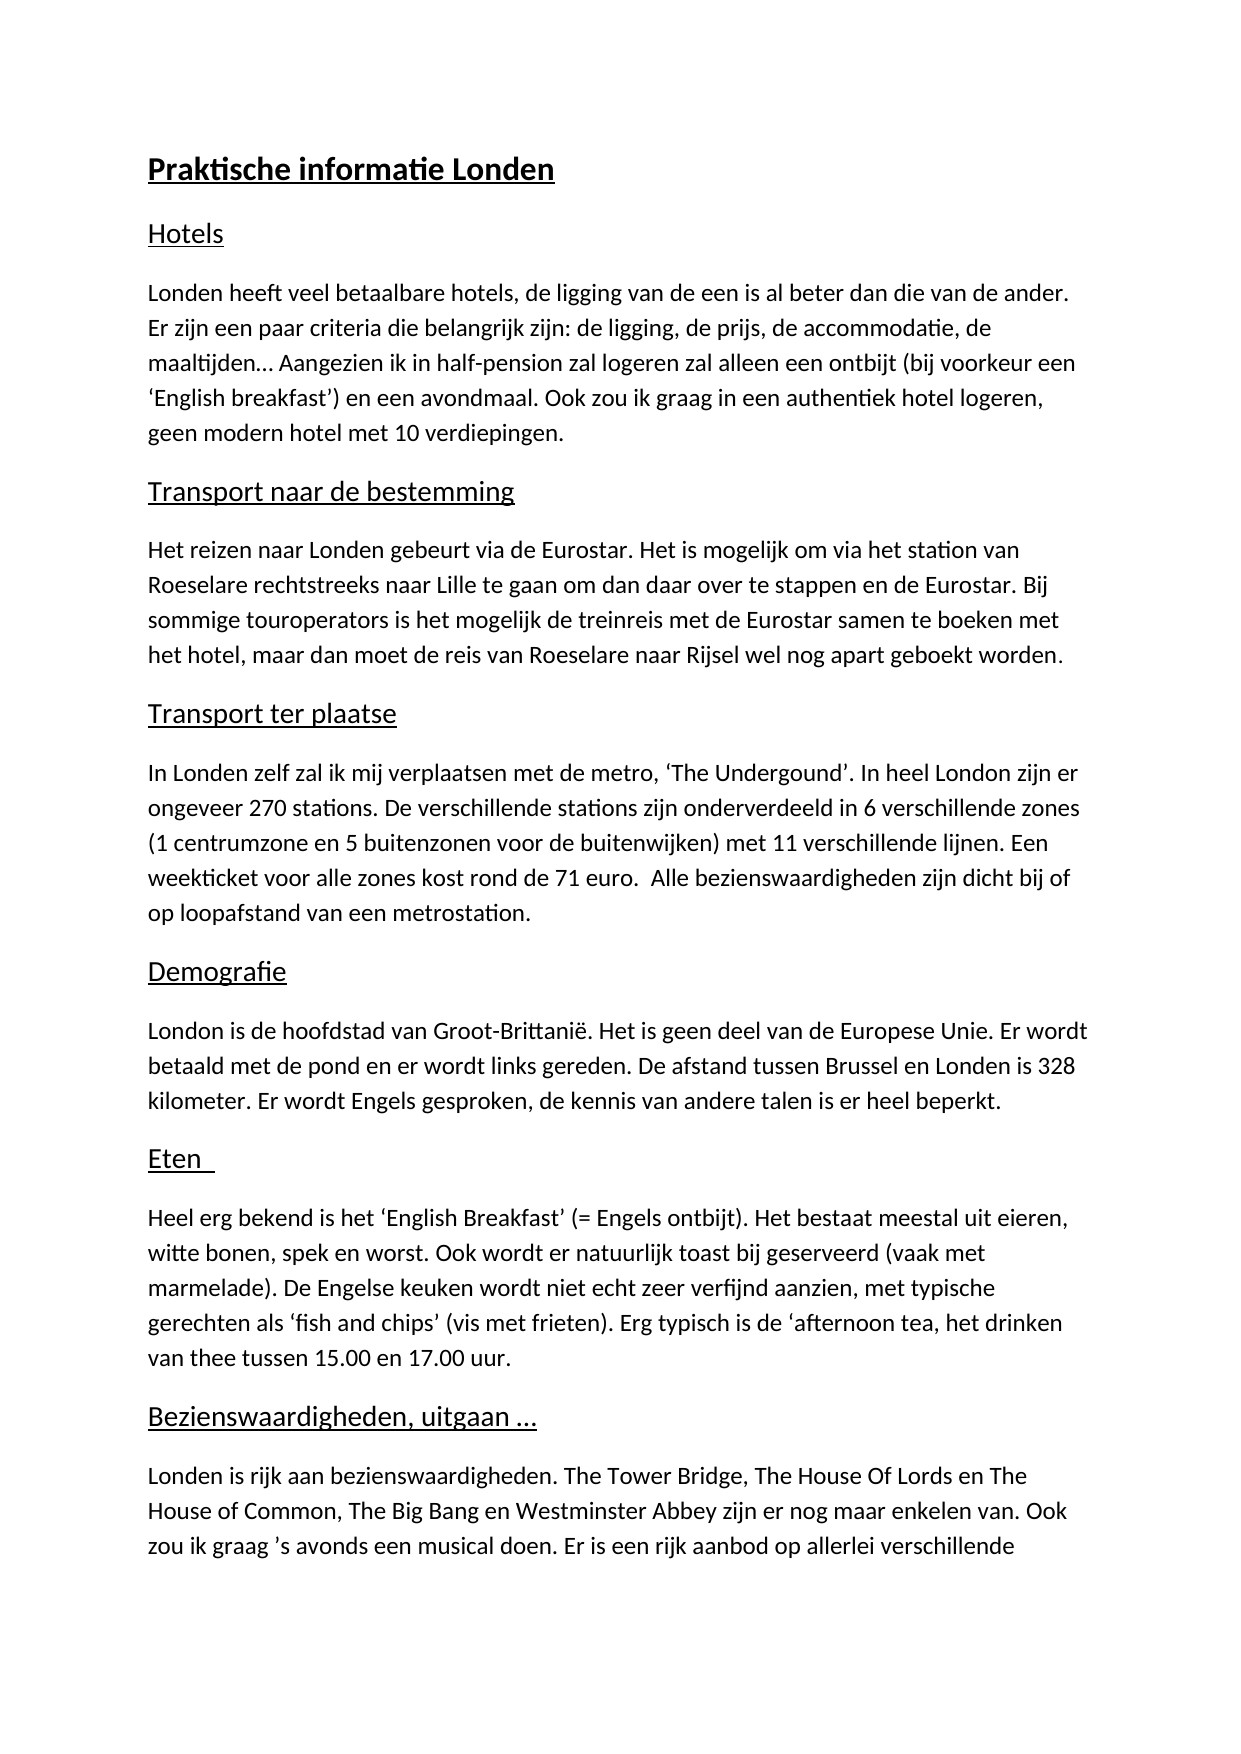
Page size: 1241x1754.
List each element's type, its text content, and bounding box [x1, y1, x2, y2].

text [148, 1460, 1093, 1561]
text Transport ter plaatse [148, 695, 1093, 731]
text Eten [148, 1141, 1093, 1176]
text Heel erg bekend is het ‘English Breakfast’ (= Engels ontbijt). Het bestaat meestal uit eieren, witte bonen, spek en worst. Ook wordt er natuurlijk toast bij geserveerd (vaak met marmelade). De Engelse keuken wordt niet echt zeer verfijnd aanzien, met typische gerechten als ‘fish and chips’ (vis met frieten). Erg typisch is de ‘afternoon tea, het drinken van thee tussen 15.00 en 17.00 uur. [148, 1202, 1093, 1373]
text London is de hoofdstad van Groot-Brittanië. Het is geen deel van de Europese Unie. Er wordt betaald met de pond en er wordt links gereden. De afstand tussen Brussel en Londen is 328 kilometer. Er wordt Engels gesproken, de kennis van andere talen is er heel beperkt. [148, 1015, 1093, 1115]
text In Londen zelf zal ik mij verplaatsen met de metro, ‘The Undergound’. In heel London zijn er ongeveer 270 stations. De verschillende stations zijn onderverdeeld in 6 verschillende zones (1 centrumzone en 5 buitenzonen voor de buitenwijken) met 11 verschillende lijnen. Een weekticket voor alle zones kost rond de 71 euro. Alle bezienswaardigheden zijn dicht bij of op loopafstand van een metrostation. [148, 757, 1093, 928]
text Hotels [148, 215, 1093, 251]
text Het reizen naar Londen gebeurt via de Eurostar. Het is mogelijk om via het station van Roeselare rechtstreeks naar Lille te gaan om dan daar over te stappen en de Eurostar. Bij sommige touroperators is het mogelijk de treinreis met de Eurostar samen te boeken met het hotel, maar dan moet de reis van Roeselare naar Rijsel wel nog apart geboekt worden. [148, 534, 1093, 670]
text Bezienswaardigheden, uitgaan … [148, 1398, 1093, 1434]
text Demografie [148, 953, 1093, 989]
text Transport naar de bestemming [148, 473, 1093, 508]
text Praktische informatie Londen [148, 148, 1093, 188]
text Londen heeft veel betaalbare hotels, de ligging van de een is al beter dan die van de ander. Er zijn een paar criteria die belangrijk zijn: de ligging, de prijs, de accommodatie, de maaltijden… Aangezien ik in half-pension zal logeren zal alleen een ontbijt (bij voorkeur een ‘English breakfast’) en een avondmaal. Ook zou ik graag in een authentiek hotel logeren, geen modern hotel met 10 verdiepingen. [148, 277, 1093, 447]
